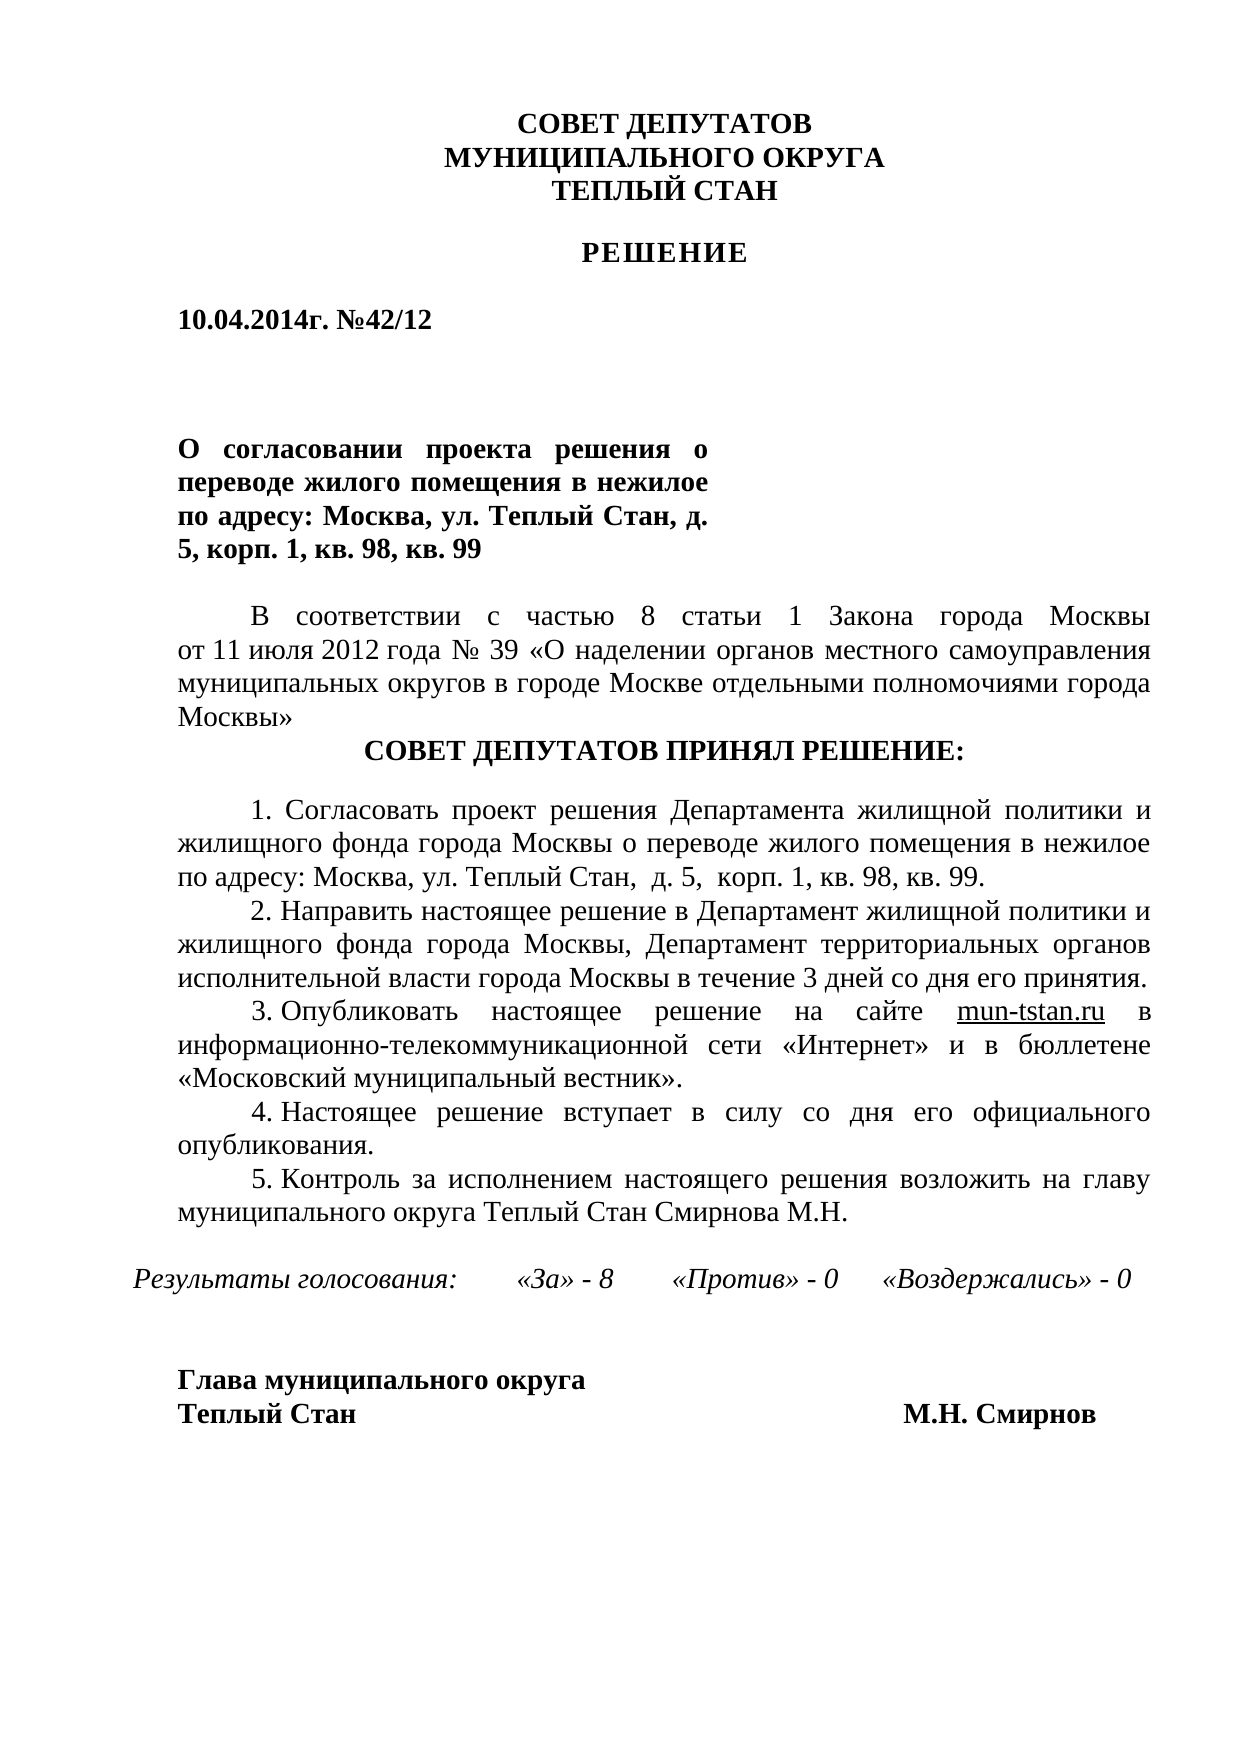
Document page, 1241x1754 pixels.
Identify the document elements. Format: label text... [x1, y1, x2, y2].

list Контроль за исполнением настоящего решения возложить на главу муниципального округа Теплый Стан Смирнова М.Н. [177, 1161, 1152, 1228]
text Глава муниципального округа [177, 1362, 1152, 1396]
text 10.04.2014г. №42/12 [177, 302, 1152, 335]
text В соответствии с частью 8 статьи 1 Закона города Москвы от 11 июля 2012 года № 39 «О наделении органов местного самоуправления муниципальных округов в городе Москве отдельными полномочиями города Москвы» [177, 598, 1152, 733]
text ТЕПЛЫЙ СТАН [177, 173, 1152, 207]
text СОВЕТ ДЕПУТАТОВ [177, 106, 1152, 140]
text РЕШЕНИЕ [177, 235, 1152, 268]
text 2. Направить настоящее решение в Департамент жилищной политики и жилищного фонда города Москвы, Департамент территориальных органов исполнительной власти города Москвы в течение 3 дней со дня его принятия. [177, 893, 1152, 993]
text СОВЕТ ДЕПУТАТОВ ПРИНЯЛ РЕШЕНИЕ: [177, 733, 1152, 766]
text О согласовании проекта решения о переводе жилого помещения в нежилое по адресу: Москва, ул. Теплый Стан, д. 5, корп. 1, кв. 98, кв. 99 [177, 431, 709, 565]
text Результаты голосования: «За» - 8 «Против» - 0 «Воздержались» - 0 [133, 1262, 1152, 1295]
list Опубликовать настоящее решение на сайте mun-tstan.ru в информационно-телекоммуникационной сети «Интернет» и в бюллетене «Московский муниципальный вестник». [177, 993, 1152, 1094]
text 1. Согласовать проект решения Департамента жилищной политики и жилищного фонда города Москвы о переводе жилого помещения в нежилое по адресу: Москва, ул. Теплый Стан, д. 5, корп. 1, кв. 98, кв. 99. [177, 792, 1152, 893]
text МУНИЦИПАЛЬНОГО ОКРУГА [177, 140, 1152, 173]
text Теплый Стан М.Н. Смирнов [177, 1396, 1152, 1429]
list Настоящее решение вступает в силу со дня его официального опубликования. [177, 1094, 1152, 1161]
